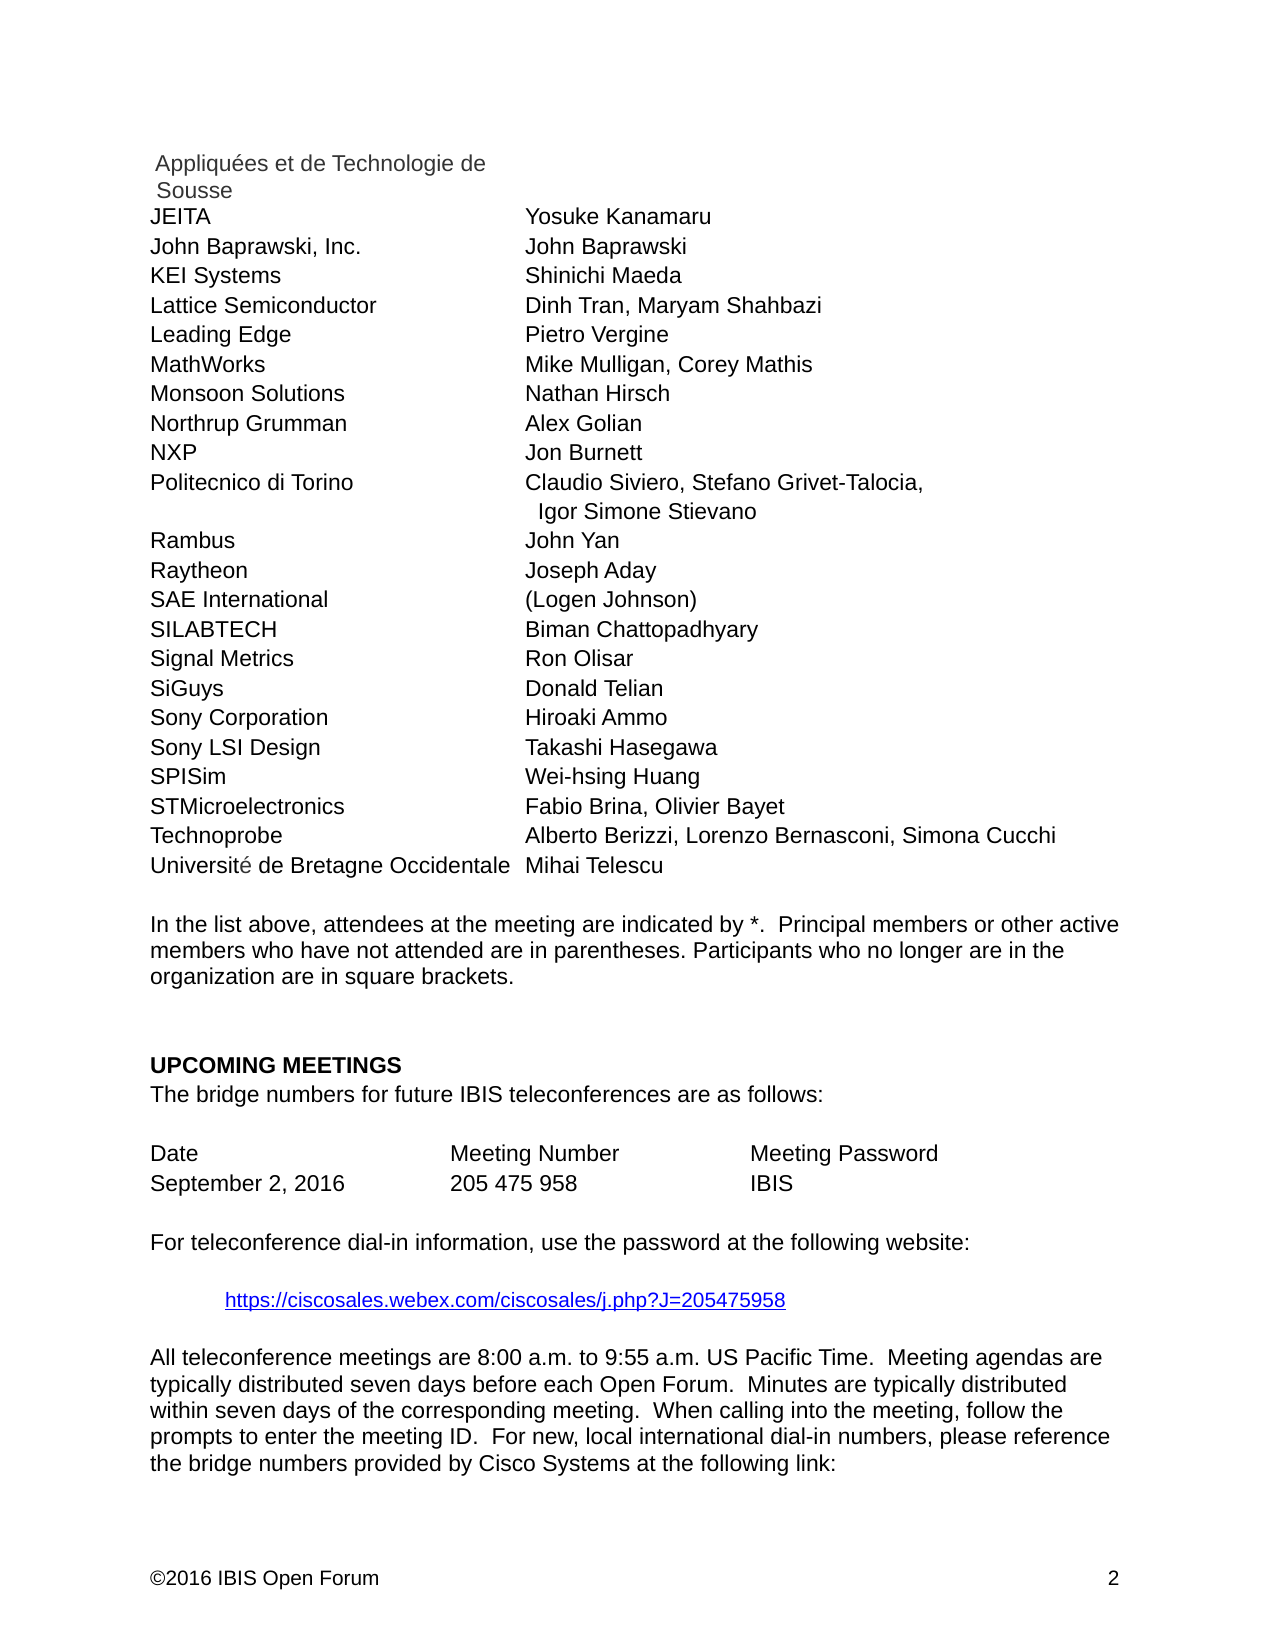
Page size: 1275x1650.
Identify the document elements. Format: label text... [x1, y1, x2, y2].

text Raytheon Joseph Aday [150, 557, 1124, 583]
text SILABTECH Biman Chattopadhyary [150, 616, 1124, 642]
text The bridge numbers for future IBIS teleconferences are as follows: [150, 1081, 1124, 1108]
text Signal Metrics Ron Olisar [150, 645, 1124, 672]
text Rambus John Yan [150, 527, 1124, 554]
text Northrup Grumman Alex Golian [150, 409, 1124, 436]
text Lattice Semiconductor Dinh Tran, Maryam Shahbazi [150, 292, 1124, 318]
text SiGuys Donald Telian [150, 675, 1124, 701]
text John Baprawski, Inc. John Baprawski [150, 233, 1124, 259]
text Sony Corporation Hiroaki Ammo [150, 704, 1124, 731]
text https://ciscosales.webex.com/ciscosales/j.php?J=205475958 [150, 1288, 1124, 1312]
text STMicroelectronics Fabio Brina, Olivier Bayet [150, 793, 1124, 819]
text Technoprobe Alberto Berizzi, Lorenzo Bernasconi, Simona Cucchi [150, 822, 1124, 848]
text Université de Bretagne Occidentale Mihai Telescu [150, 852, 1124, 878]
text Monsoon Solutions Nathan Hirsch [150, 380, 1124, 406]
text SAE International (Logen Johnson) [150, 586, 1124, 613]
text JEITA Yosuke Kanamaru [150, 203, 1124, 229]
text SPISim Wei-hsing Huang [150, 763, 1124, 789]
text Politecnico di Torino Claudio Siviero, Stefano Grivet-Talocia, [150, 468, 1124, 495]
text UPCOMING MEETINGS [150, 1052, 1124, 1078]
text Leading Edge Pietro Vergine [150, 321, 1124, 347]
text Date Meeting Number Meeting Password [150, 1140, 1124, 1167]
text Sony LSI Design Takashi Hasegawa [150, 734, 1124, 760]
text MathWorks Mike Mulligan, Corey Mathis [150, 351, 1124, 377]
text All teleconference meetings are 8:00 a.m. to 9:55 a.m. US Pacific Time. Meeting agendas are typically distributed seven days before each Open Forum. Minutes are typically distributed within seven days of the corresponding meeting. When calling into the meeting, follow the prompts to enter the meeting ID. For new, local international dial-in numbers, please reference the bridge numbers provided by Cisco Systems at the following link: [150, 1344, 1124, 1476]
text Sousse [150, 177, 1125, 203]
text Igor Simone Stievano [450, 498, 1124, 524]
text Appliquées et de Technologie de [150, 150, 1125, 177]
text NXP Jon Burnett [150, 439, 1124, 465]
text For teleconference dial-in information, use the password at the following website: [150, 1229, 1124, 1255]
text KEI Systems Shinichi Maeda [150, 262, 1124, 288]
text September 2, 2016 205 475 958 IBIS [150, 1170, 1124, 1196]
text In the list above, attendees at the meeting are indicated by *. Principal members or other active members who have not attended are in parentheses. Participants who no longer are in the organization are in square brackets. [150, 911, 1124, 990]
